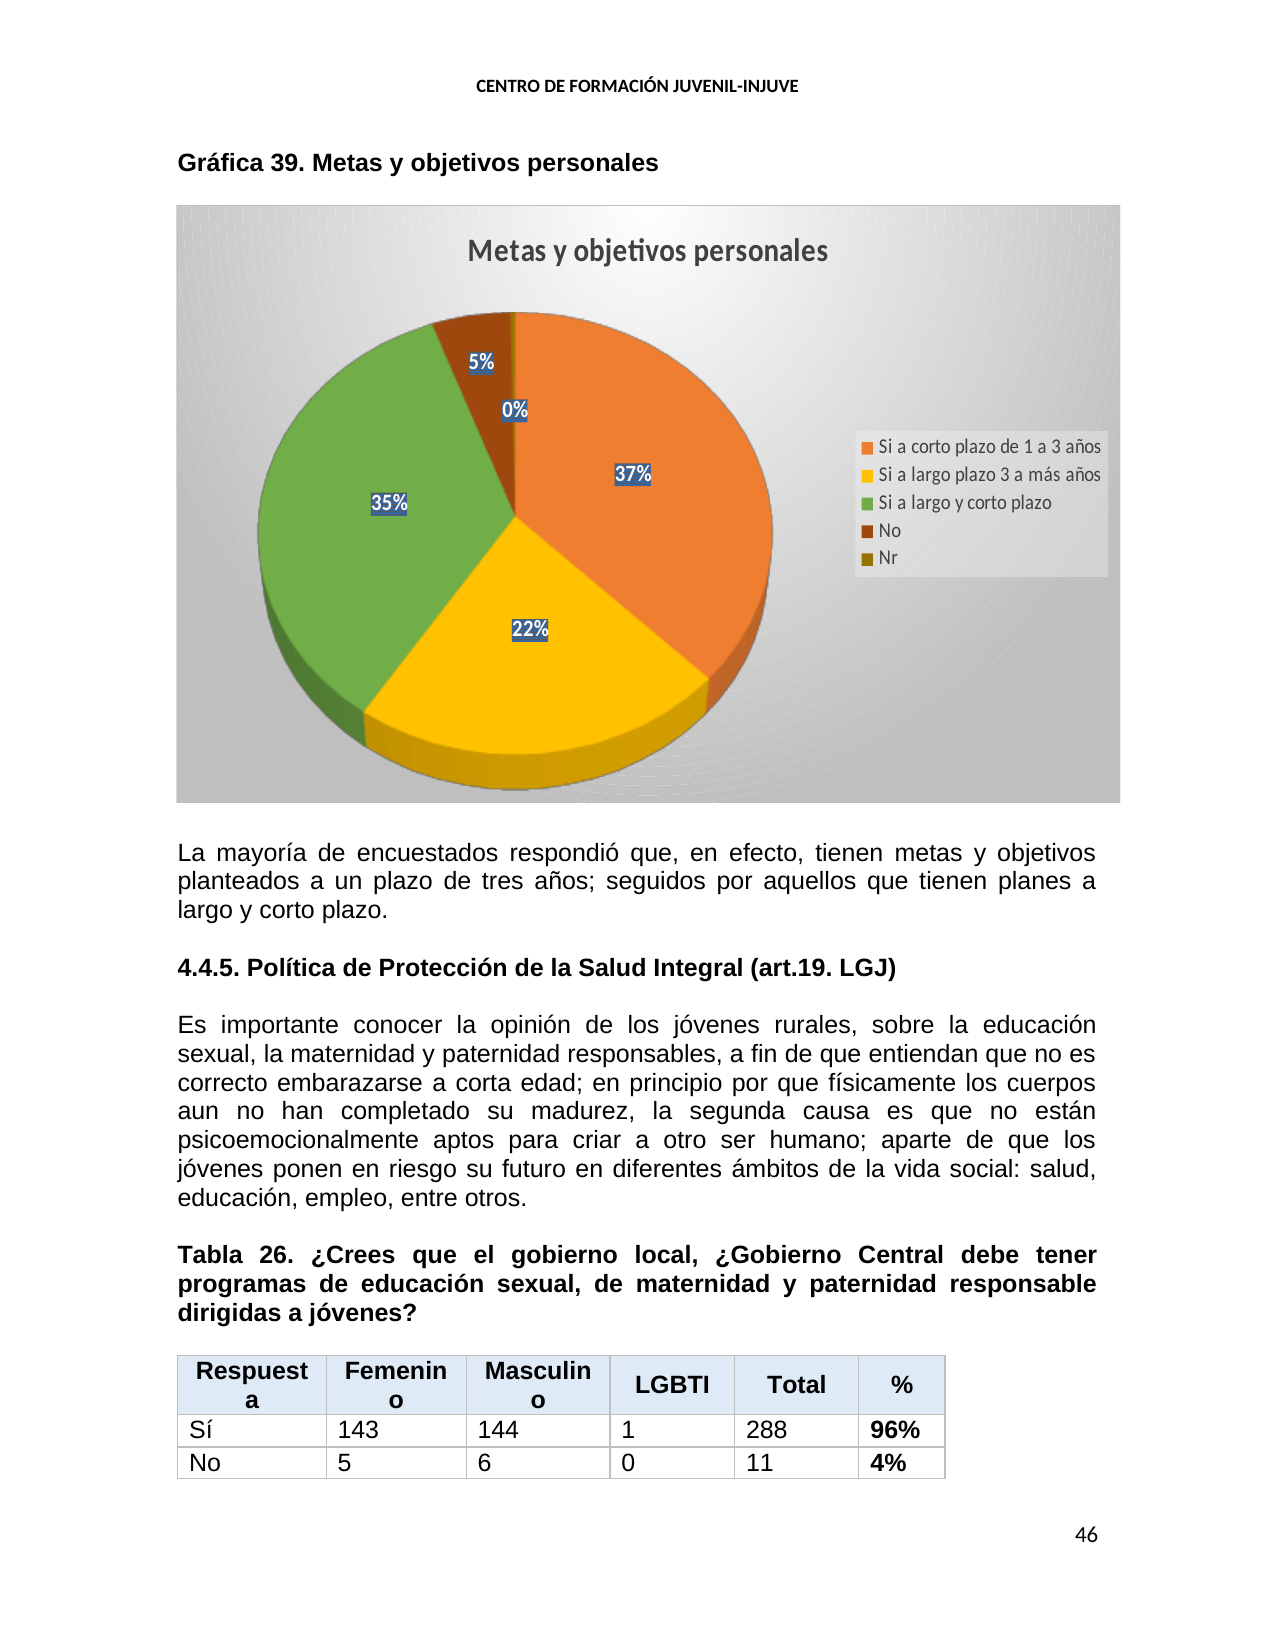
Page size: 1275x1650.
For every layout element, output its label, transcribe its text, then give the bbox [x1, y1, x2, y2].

text Tabla 26. ¿Crees que el gobierno local, ¿Gobierno Central debe tener programas de educación sexual, de maternidad y paternidad responsable dirigidas a jóvenes? [177, 1240, 1098, 1326]
table_cell Sí [178, 1415, 326, 1446]
table_cell 5 [327, 1448, 466, 1478]
table_cell 6 [467, 1448, 609, 1478]
table_cell 11 [735, 1448, 858, 1478]
table_cell 0 [611, 1448, 734, 1478]
table_header LGBTI [611, 1356, 734, 1414]
table_header Femenino [327, 1356, 466, 1414]
table_cell 4% [859, 1448, 944, 1478]
text La mayoría de encuestados respondió que, en efecto, tienen metas y objetivos planteados a un plazo de tres años; seguidos por aquellos que tienen planes a largo y corto plazo. [177, 838, 1098, 924]
table_cell 288 [735, 1415, 858, 1446]
table_cell 1 [611, 1415, 734, 1446]
text Gráfica 39. Metas y objetivos personales [177, 148, 1098, 176]
table_cell 143 [327, 1415, 466, 1446]
table_header % [859, 1356, 944, 1414]
text Es importante conocer la opinión de los jóvenes rurales, sobre la educación sexual, la maternidad y paternidad responsables, a fin de que entiendan que no es correcto embarazarse a corta edad; en principio por que físicamente los cuerpos aun no han completado su madurez, la segunda causa es que no están psicoemocionalmente aptos para criar a otro ser humano; aparte de que los jóvenes ponen en riesgo su futuro en diferentes ámbitos de la vida social: salud, educación, empleo, entre otros. [177, 1010, 1098, 1211]
table_header Total [735, 1356, 858, 1414]
text 4.4.5. Política de Protección de la Salud Integral (art.19. LGJ) [177, 953, 1098, 981]
table_header Respuesta [178, 1356, 326, 1414]
table_header Masculino [467, 1356, 609, 1414]
table_cell No [178, 1448, 326, 1478]
table_cell 144 [467, 1415, 609, 1446]
table_cell 96% [859, 1415, 944, 1446]
